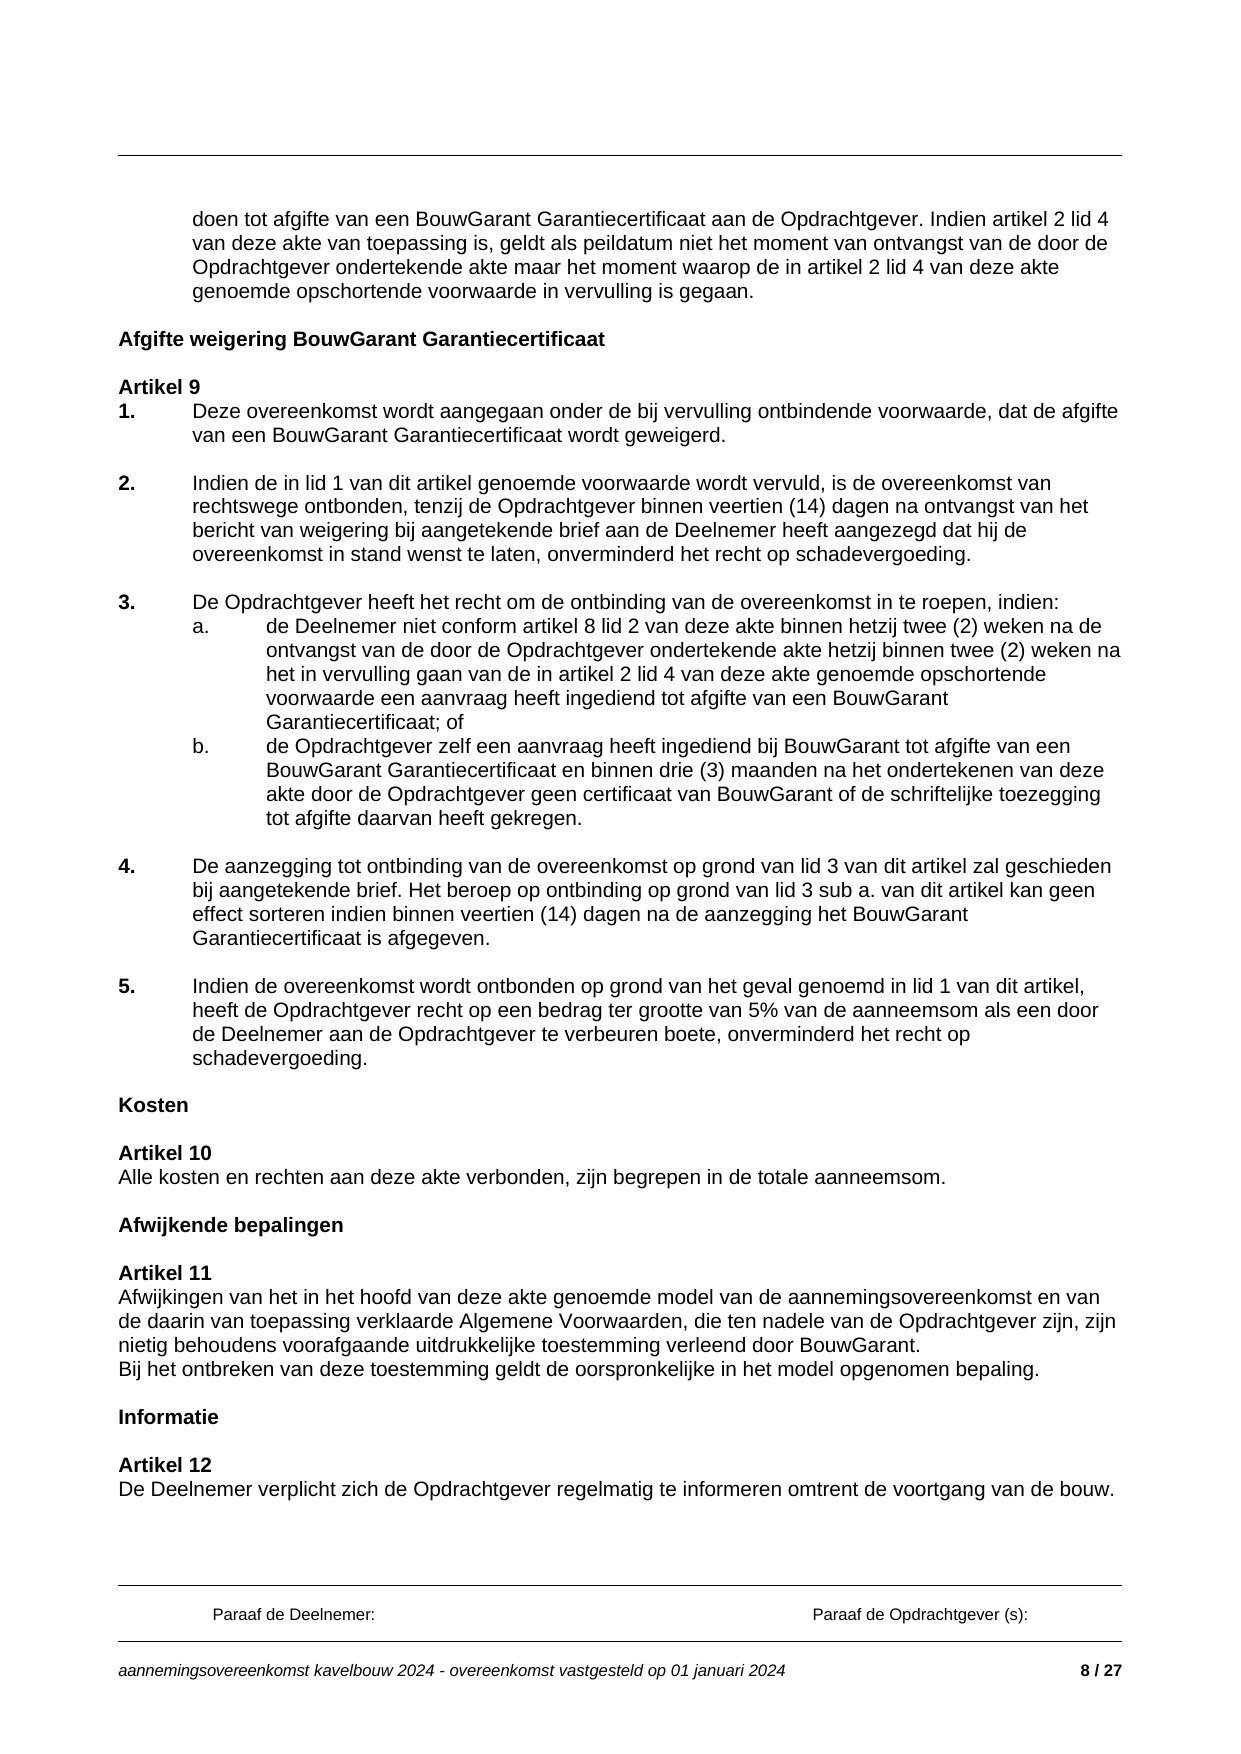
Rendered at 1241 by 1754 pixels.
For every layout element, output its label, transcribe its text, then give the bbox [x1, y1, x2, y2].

subtitle Artikel 10 [118, 1141, 1122, 1165]
text Afwijkingen van het in het hoofd van deze akte genoemde model van de aannemingsovereenkomst en van de daarin van toepassing verklaarde Algemene Voorwaarden, die ten nadele van de Opdrachtgever zijn, zijn nietig behoudens voorafgaande uitdrukkelijke toestemming verleend door BouwGarant. [118, 1285, 1122, 1357]
text Kosten [118, 1093, 1122, 1117]
text 4. De aanzegging tot ontbinding van de overeenkomst op grond van lid 3 van dit artikel zal geschieden bij aangetekende brief. Het beroep op ontbinding op grond van lid 3 sub a. van dit artikel kan geen effect sorteren indien binnen veertien (14) dagen na de aanzegging het BouwGarant Garantiecertificaat is afgegeven. [118, 854, 1122, 949]
subtitle Artikel 9 [118, 374, 1122, 398]
text Afwijkende bepalingen [118, 1213, 1122, 1237]
text Informatie [118, 1405, 1122, 1429]
text b. de Opdrachtgever zelf een aanvraag heeft ingediend bij BouwGarant tot afgifte van een BouwGarant Garantiecertificaat en binnen drie (3) maanden na het ondertekenen van deze akte door de Opdrachtgever geen certificaat van BouwGarant of de schriftelijke toezegging tot afgifte daarvan heeft gekregen. [192, 734, 1122, 830]
text De Deelnemer verplicht zich de Opdrachtgever regelmatig te informeren omtrent de voortgang van de bouw. [118, 1477, 1122, 1501]
subtitle Artikel 11 [118, 1261, 1122, 1285]
text 3. De Opdrachtgever heeft het recht om de ontbinding van de overeenkomst in te roepen, indien: [118, 590, 1122, 614]
text 1. Deze overeenkomst wordt aangegaan onder de bij vervulling ontbindende voorwaarde, dat de afgifte van een BouwGarant Garantiecertificaat wordt geweigerd. [118, 398, 1122, 446]
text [118, 207, 1122, 303]
subtitle Artikel 12 [118, 1453, 1122, 1477]
text 5. Indien de overeenkomst wordt ontbonden op grond van het geval genoemd in lid 1 van dit artikel, heeft de Opdrachtgever recht op een bedrag ter grootte van 5% van de aanneemsom als een door de Deelnemer aan de Opdrachtgever te verbeuren boete, onverminderd het recht op schadevergoeding. [118, 973, 1122, 1069]
text Afgifte weigering BouwGarant Garantiecertificaat [118, 327, 1122, 351]
text a. de Deelnemer niet conform artikel 8 lid 2 van deze akte binnen hetzij twee (2) weken na de ontvangst van de door de Opdrachtgever ondertekende akte hetzij binnen twee (2) weken na het in vervulling gaan van de in artikel 2 lid 4 van deze akte genoemde opschortende voorwaarde een aanvraag heeft ingediend tot afgifte van een BouwGarant Garantiecertificaat; of [192, 614, 1122, 734]
text Alle kosten en rechten aan deze akte verbonden, zijn begrepen in de totale aanneemsom. [118, 1165, 1122, 1189]
text 2. Indien de in lid 1 van dit artikel genoemde voorwaarde wordt vervuld, is de overeenkomst van rechtswege ontbonden, tenzij de Opdrachtgever binnen veertien (14) dagen na ontvangst van het bericht van weigering bij aangetekende brief aan de Deelnemer heeft aangezegd dat hij de overeenkomst in stand wenst te laten, onverminderd het recht op schadevergoeding. [118, 470, 1122, 566]
text Bij het ontbreken van deze toestemming geldt de oorspronkelijke in het model opgenomen bepaling. [118, 1357, 1122, 1381]
